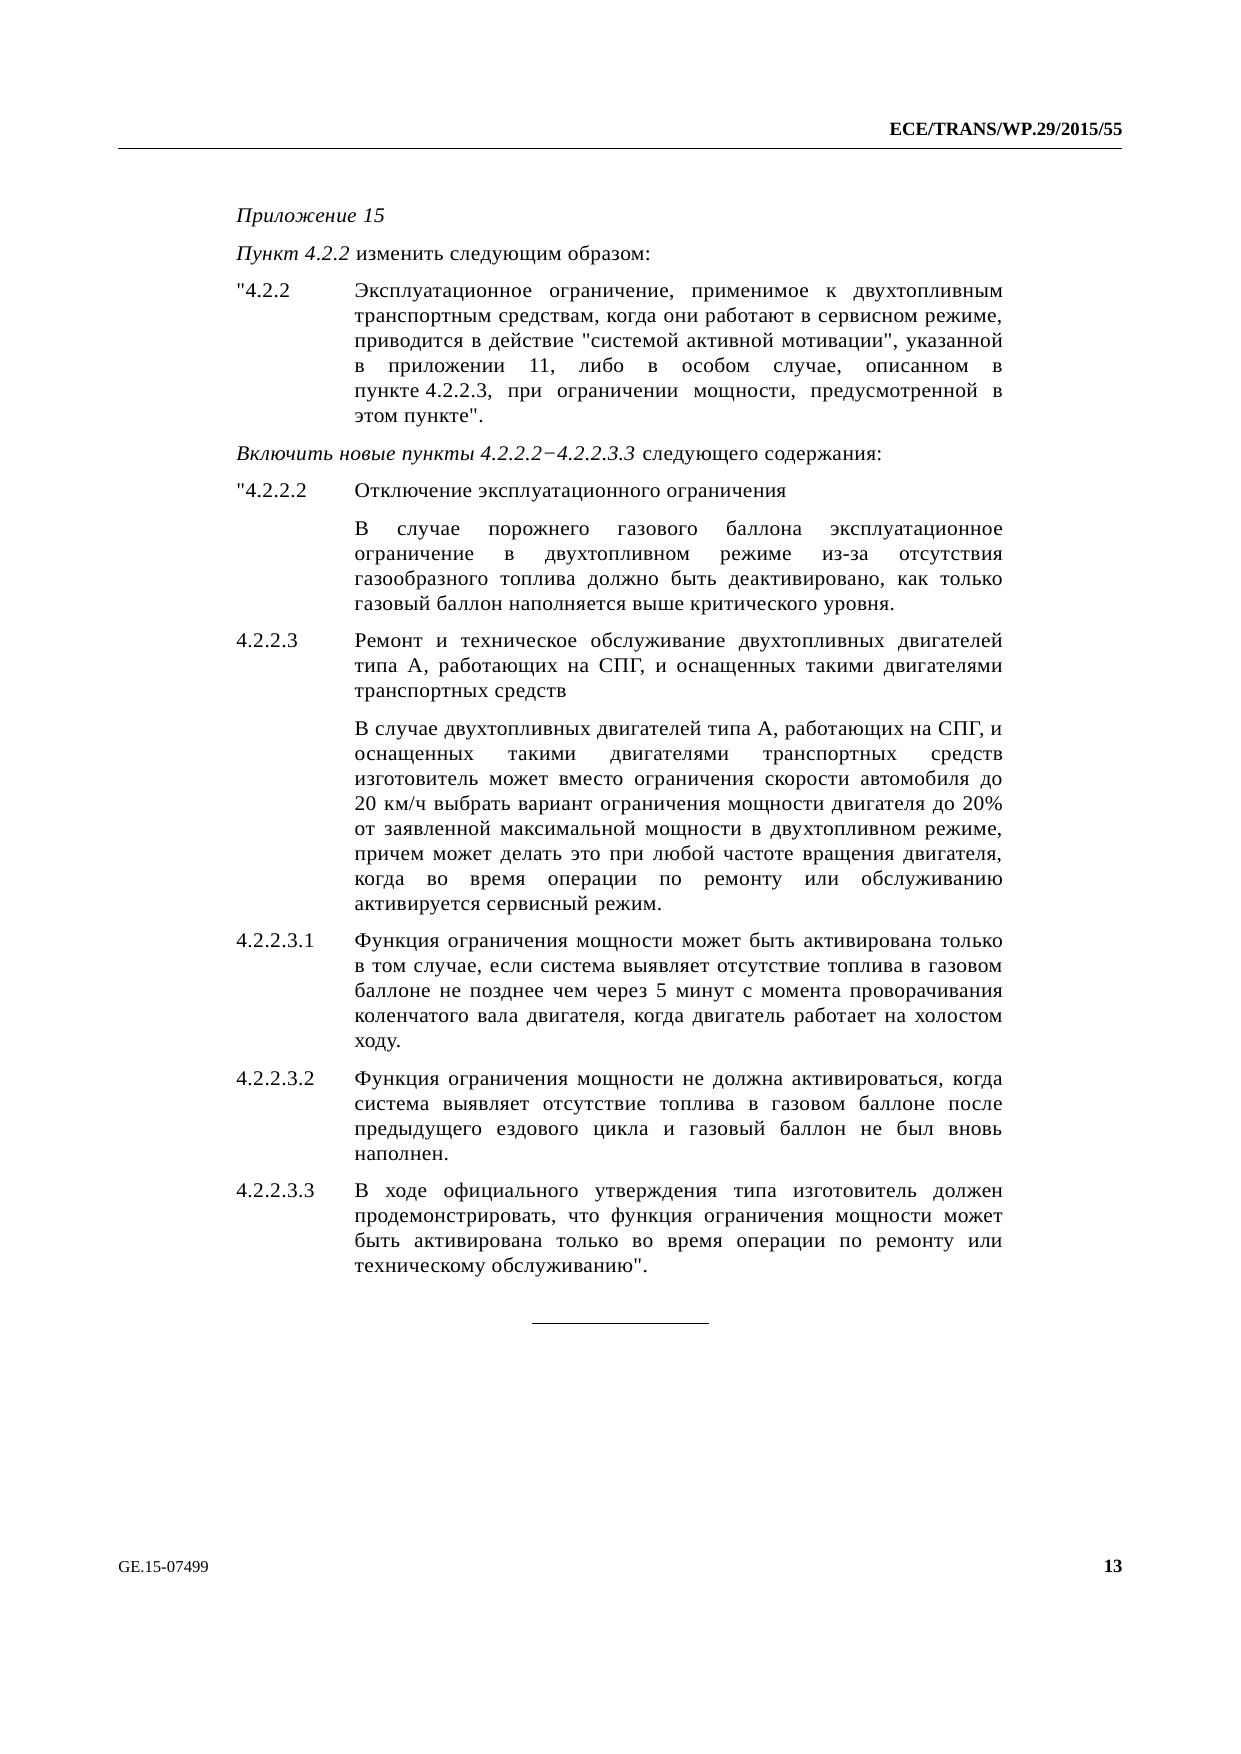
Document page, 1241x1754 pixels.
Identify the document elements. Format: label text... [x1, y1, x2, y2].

text Пункт 4.2.2 изменить следующим образом: [236, 240, 1004, 265]
text 4.2.2.3 Ремонт и техническое обслуживание двухтопливных двигателей типа А, работающих на СПГ, и оснащенных такими двигателями транспортных средств [236, 627, 1004, 702]
text "4.2.2.2 Отключение эксплуатационного ограничения [236, 477, 1004, 502]
text В случае двухтопливных двигателей типа А, работающих на СПГ, и оснащенных такими двигателями транспортных средств изготовитель может вместо ограничения скорости автомобиля до 20 км/ч выбрать вариант ограничения мощности двигателя до 20% от заявленной максимальной мощности в двухтопливном режиме, причем может делать это при любой частоте вращения двигателя, когда во время операции по ремонту или обслуживанию активируется сервисный режим. [236, 715, 1004, 915]
text 4.2.2.3.2 Функция ограничения мощности не должна активироваться, когда система выявляет отсутствие топлива в газовом баллоне после предыдущего ездового цикла и газовый баллон не был вновь наполнен. [236, 1065, 1004, 1165]
text Приложение 15 [236, 202, 1004, 227]
text Включить новые пункты 4.2.2.2−4.2.2.3.3 следующего содержания: [236, 440, 1004, 465]
text 4.2.2.3.1 Функция ограничения мощности может быть активирована только в том случае, если система выявляет отсутствие топлива в газовом баллоне не позднее чем через 5 минут с момента проворачивания коленчатого вала двигателя, когда двигатель работает на холостом ходу. [236, 927, 1004, 1052]
text "4.2.2 Эксплуатационное ограничение, применимое к двухтопливным транспортным средствам, когда они работают в сервисном режиме, приводится в действие "системой активной мотивации", указанной в приложении 11, либо в особом случае, описанном в пункте 4.2.2.3, при ограничении мощности, предусмотренной в этом пункте". [236, 277, 1004, 427]
text 4.2.2.3.3 В ходе официального утверждения типа изготовитель должен продемонстрировать, что функция ограничения мощности может быть активирована только во время операции по ремонту или техническому обслуживанию". [236, 1177, 1004, 1277]
text В случае порожнего газового баллона эксплуатационное ограничение в двухтопливном режиме из-за отсутствия газообразного топлива должно быть деактивировано, как только газовый баллон наполняется выше критического уровня. [236, 515, 1004, 615]
